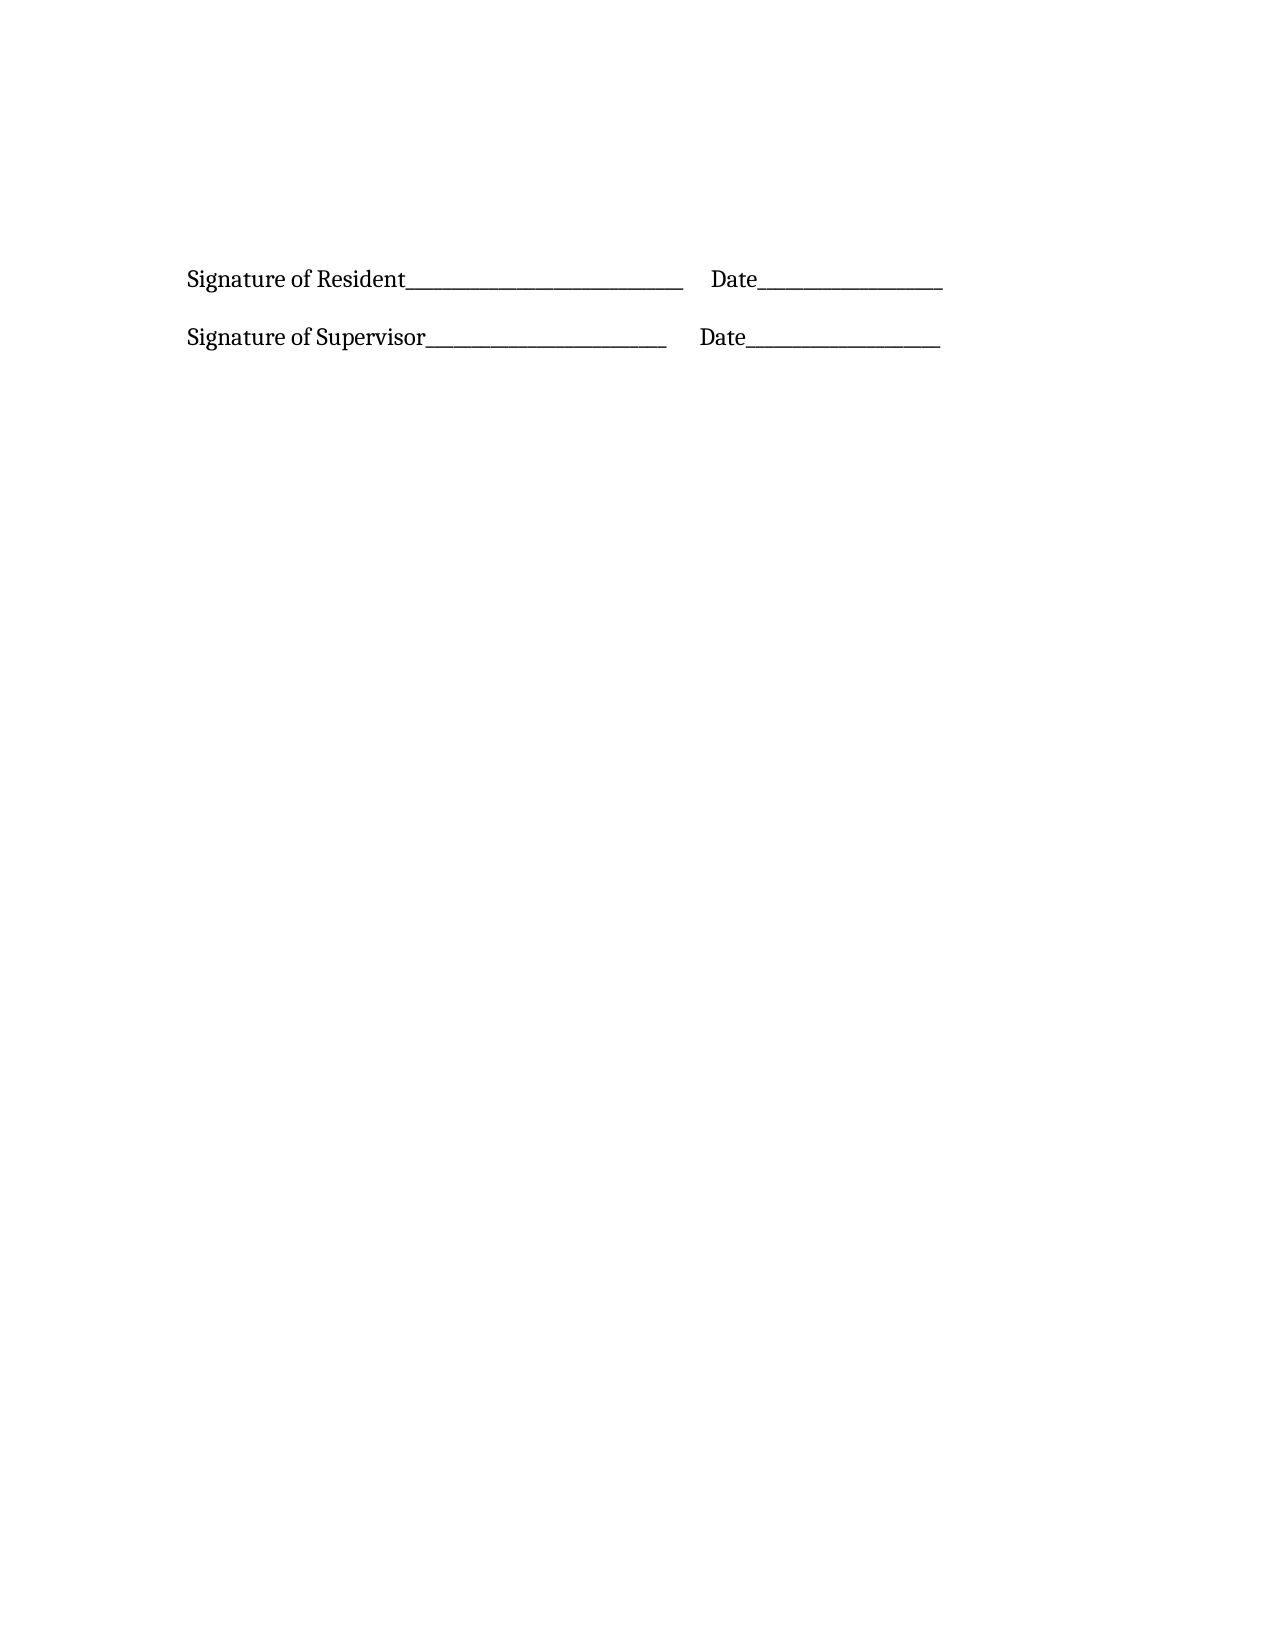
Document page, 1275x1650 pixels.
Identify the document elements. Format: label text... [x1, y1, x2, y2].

text Signature of Supervisor__________________________ Date_____________________ [187, 322, 1200, 351]
text Signature of Resident______________________________ Date____________________ [187, 265, 1200, 294]
